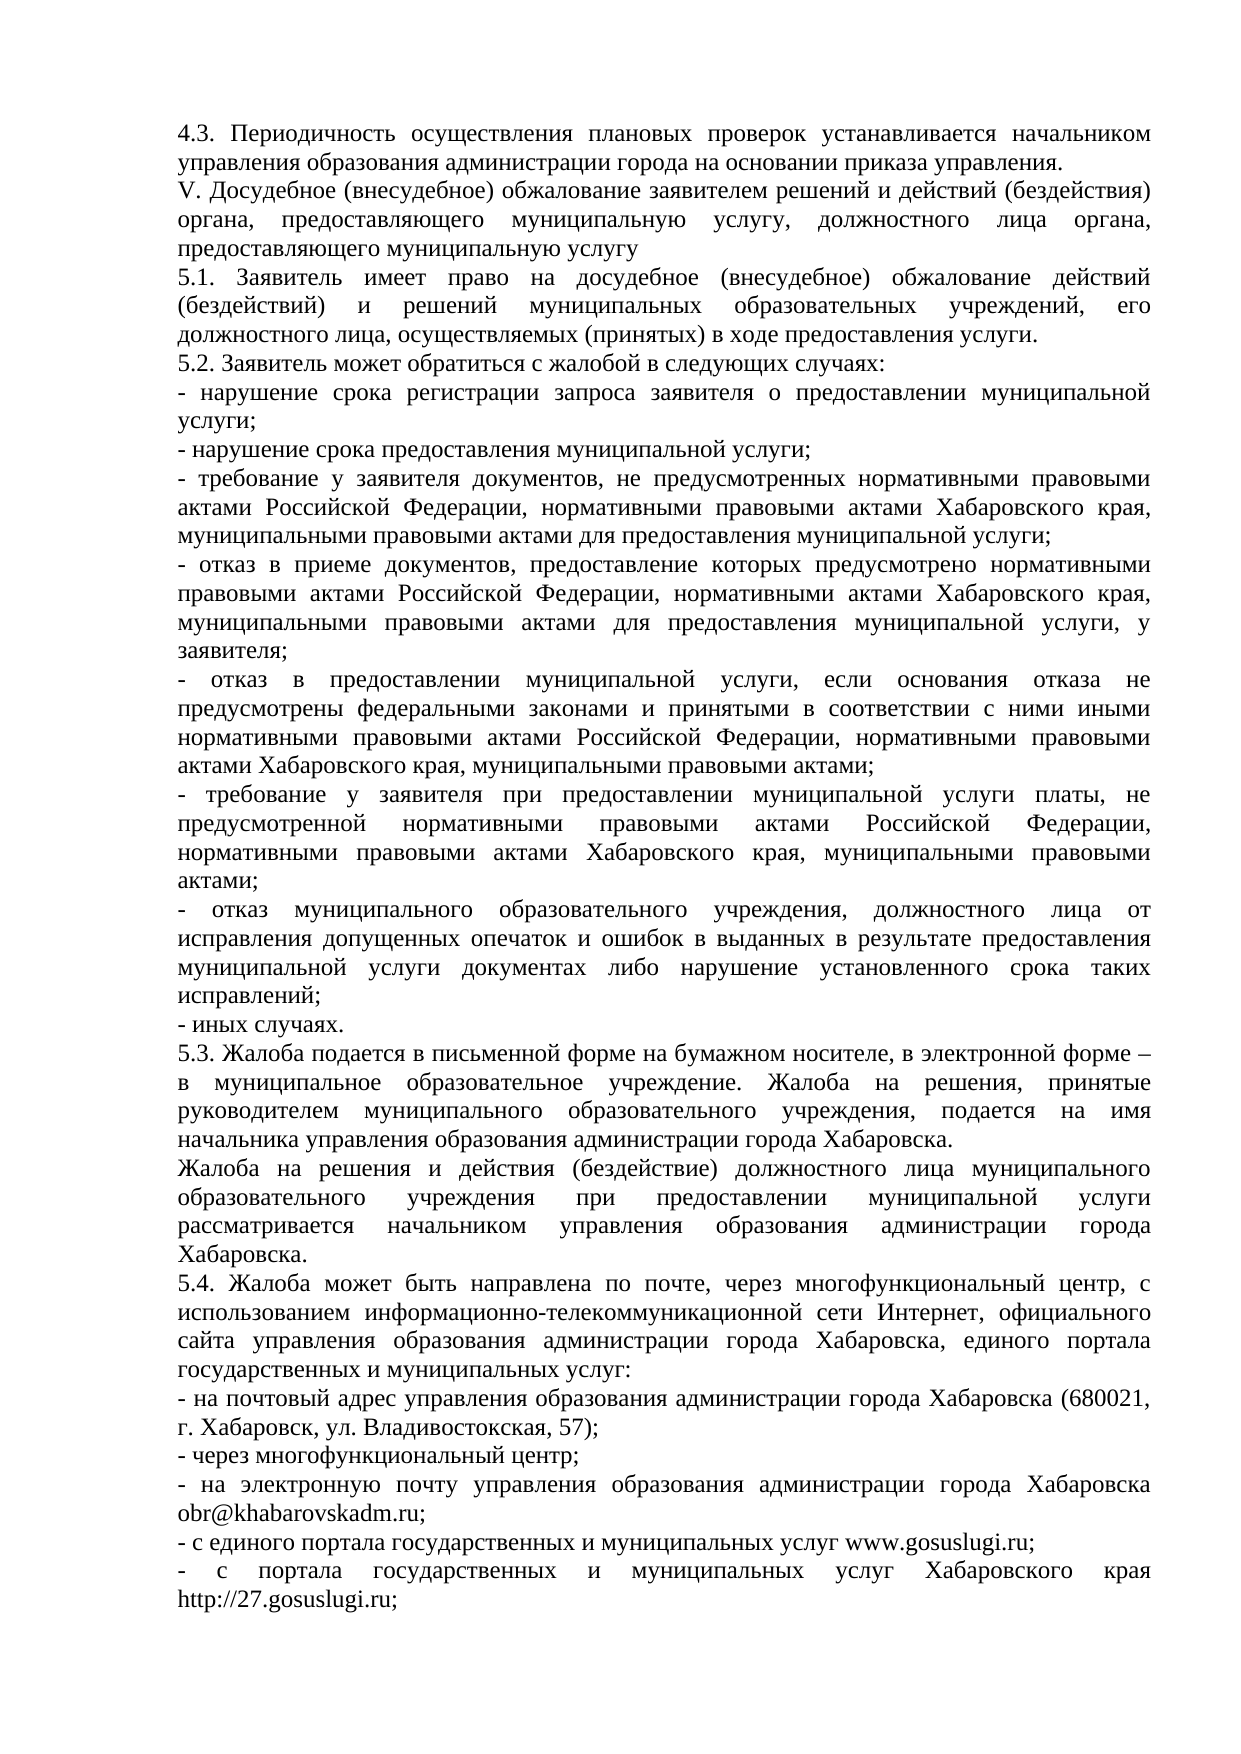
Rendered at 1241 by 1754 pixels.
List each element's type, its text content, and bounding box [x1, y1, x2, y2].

text 5.2. Заявитель может обратиться с жалобой в следующих случаях: [177, 348, 1152, 377]
text V. Досудебное (внесудебное) обжалование заявителем решений и действий (бездействия) органа, предоставляющего муниципальную услугу, должностного лица органа, предоставляющего муниципальную услугу [177, 176, 1152, 262]
text - требование у заявителя документов, не предусмотренных нормативными правовыми актами Российской Федерации, нормативными правовыми актами Хабаровского края, муниципальными правовыми актами для предоставления муниципальной услуги; [177, 463, 1152, 549]
text Жалоба на решения и действия (бездействие) должностного лица муниципального образовательного учреждения при предоставлении муниципальной услуги рассматривается начальником управления образования администрации города Хабаровска. [177, 1153, 1152, 1268]
text - с единого портала государственных и муниципальных услуг www.gosuslugi.ru; [177, 1527, 1152, 1556]
text - с портала государственных и муниципальных услуг Хабаровского края http://27.gosuslugi.ru; [177, 1556, 1152, 1613]
text 5.1. Заявитель имеет право на досудебное (внесудебное) обжалование действий (бездействий) и решений муниципальных образовательных учреждений, его должностного лица, осуществляемых (принятых) в ходе предоставления услуги. [177, 262, 1152, 348]
text - через многофункциональный центр; [177, 1441, 1152, 1469]
text - требование у заявителя при предоставлении муниципальной услуги платы, не предусмотренной нормативными правовыми актами Российской Федерации, нормативными правовыми актами Хабаровского края, муниципальными правовыми актами; [177, 779, 1152, 894]
text - отказ в предоставлении муниципальной услуги, если основания отказа не предусмотрены федеральными законами и принятыми в соответствии с ними иными нормативными правовыми актами Российской Федерации, нормативными правовыми актами Хабаровского края, муниципальными правовыми актами; [177, 664, 1152, 779]
text - отказ муниципального образовательного учреждения, должностного лица от исправления допущенных опечаток и ошибок в выданных в результате предоставления муниципальной услуги документах либо нарушение установленного срока таких исправлений; [177, 894, 1152, 1009]
text - на электронную почту управления образования администрации города Хабаровска obr@khabarovskadm.ru; [177, 1469, 1152, 1527]
text - на почтовый адрес управления образования администрации города Хабаровска (680021, г. Хабаровск, ул. Владивостокская, 57); [177, 1383, 1152, 1441]
text - нарушение срока регистрации запроса заявителя о предоставлении муниципальной услуги; [177, 377, 1152, 434]
text 5.4. Жалоба может быть направлена по почте, через многофункциональный центр, с использованием информационно-телекоммуникационной сети Интернет, официального сайта управления образования администрации города Хабаровска, единого портала государственных и муниципальных услуг: [177, 1268, 1152, 1383]
text 4.3. Периодичность осуществления плановых проверок устанавливается начальником управления образования администрации города на основании приказа управления. [177, 118, 1152, 176]
text - нарушение срока предоставления муниципальной услуги; [177, 434, 1152, 463]
text 5.3. Жалоба подается в письменной форме на бумажном носителе, в электронной форме – в муниципальное образовательное учреждение. Жалоба на решения, принятые руководителем муниципального образовательного учреждения, подается на имя начальника управления образования администрации города Хабаровска. [177, 1038, 1152, 1153]
text - отказ в приеме документов, предоставление которых предусмотрено нормативными правовыми актами Российской Федерации, нормативными актами Хабаровского края, муниципальными правовыми актами для предоставления муниципальной услуги, у заявителя; [177, 549, 1152, 664]
text - иных случаях. [177, 1009, 1152, 1038]
